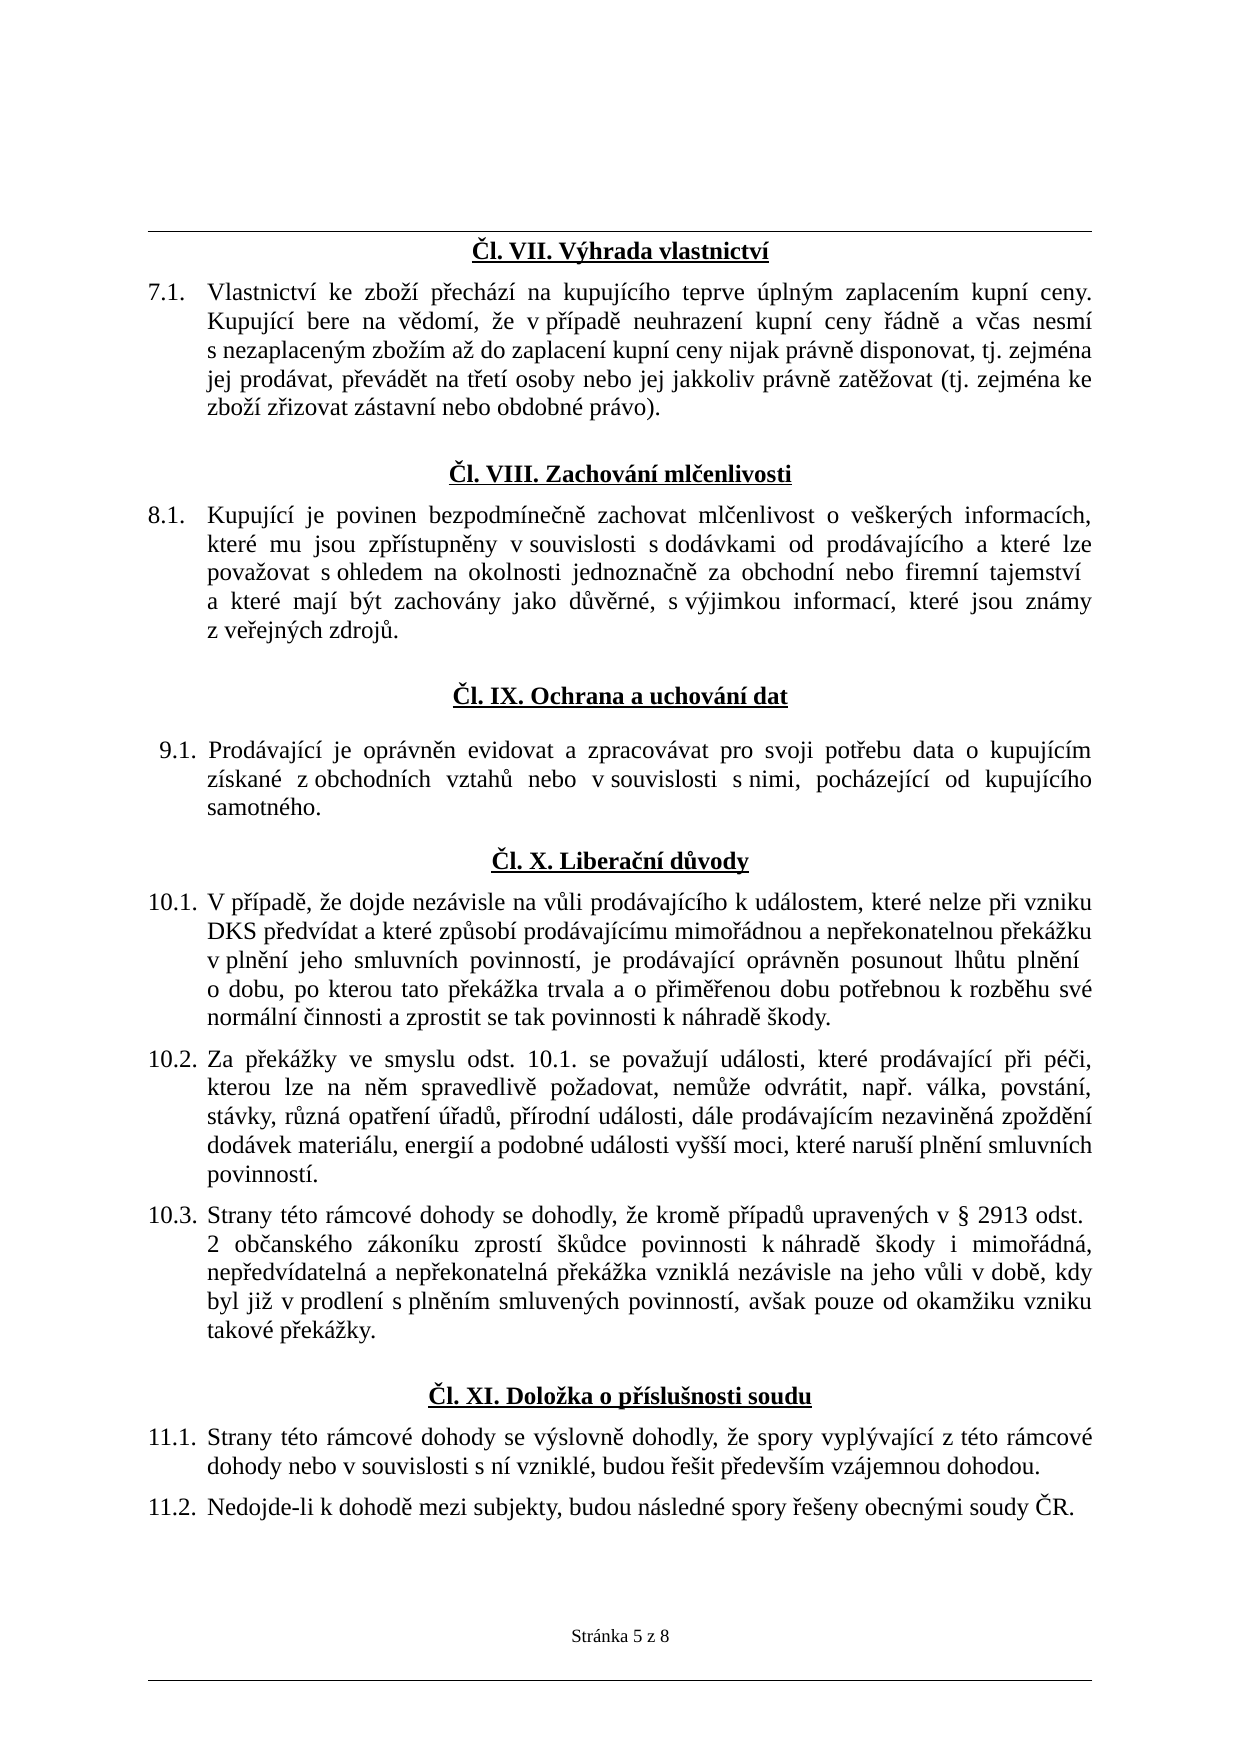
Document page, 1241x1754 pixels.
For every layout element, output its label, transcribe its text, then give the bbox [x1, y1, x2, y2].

text Čl. VII. Výhrada vlastnictví [148, 236, 1092, 265]
text Čl. IX. Ochrana a uchování dat [148, 681, 1092, 710]
list Vlastnictví ke zboží přechází na kupujícího teprve úplným zaplacením kupní ceny. Kupující bere na vědomí, že v případě neuhrazení kupní ceny řádně a včas nesmí s nezaplaceným zbožím až do zaplacení kupní ceny nijak právně disponovat, tj. zejména jej prodávat, převádět na třetí osoby nebo jej jakkoliv právně zatěžovat (tj. zejména ke zboží zřizovat zástavní nebo obdobné právo). [148, 277, 1092, 421]
list V případě, že dojde nezávisle na vůli prodávajícího k událostem, které nelze při vzniku DKS předvídat a které způsobí prodávajícímu mimořádnou a nepřekonatelnou překážku v plnění jeho smluvních povinností, je prodávající oprávněn posunout lhůtu plnění o dobu, po kterou tato překážka trvala a o přiměřenou dobu potřebnou k rozběhu své normální činnosti a zprostit se tak povinnosti k náhradě škody. [148, 887, 1092, 1031]
list Nedojde-li k dohodě mezi subjekty, budou následné spory řešeny obecnými soudy ČR. [148, 1492, 1092, 1521]
list Strany této rámcové dohody se výslovně dohodly, že spory vyplývající z této rámcové dohody nebo v souvislosti s ní vzniklé, budou řešit především vzájemnou dohodou. [148, 1422, 1092, 1480]
text Čl. X. Liberační důvody [148, 846, 1092, 875]
list Za překážky ve smyslu odst. 10.1. se považují události, které prodávající při péči, kterou lze na něm spravedlivě požadovat, nemůže odvrátit, např. válka, povstání, stávky, různá opatření úřadů, přírodní události, dále prodávajícím nezaviněná zpoždění dodávek materiálu, energií a podobné události vyšší moci, které naruší plnění smluvních povinností. [148, 1044, 1092, 1187]
text Čl. XI. Doložka o příslušnosti soudu [148, 1381, 1092, 1410]
text 9.1. Prodávající je oprávněn evidovat a zpracovávat pro svoji potřebu data o kupujícím získané z obchodních vztahů nebo v souvislosti s nimi, pocházející od kupujícího samotného. [148, 735, 1092, 821]
text Čl. VIII. Zachování mlčenlivosti [148, 459, 1092, 487]
list Kupující je povinen bezpodmínečně zachovat mlčenlivost o veškerých informacích, které mu jsou zpřístupněny v souvislosti s dodávkami od prodávajícího a které lze považovat s ohledem na okolnosti jednoznačně za obchodní nebo firemní tajemství a které mají být zachovány jako důvěrné, s výjimkou informací, které jsou známy z veřejných zdrojů. [148, 500, 1092, 644]
list Strany této rámcové dohody se dohodly, že kromě případů upravených v § 2913 odst. 2 občanského zákoníku zprostí škůdce povinnosti k náhradě škody i mimořádná, nepředvídatelná a nepřekonatelná překážka vzniklá nezávisle na jeho vůli v době, kdy byl již v prodlení s plněním smluvených povinností, avšak pouze od okamžiku vzniku takové překážky. [148, 1200, 1092, 1344]
